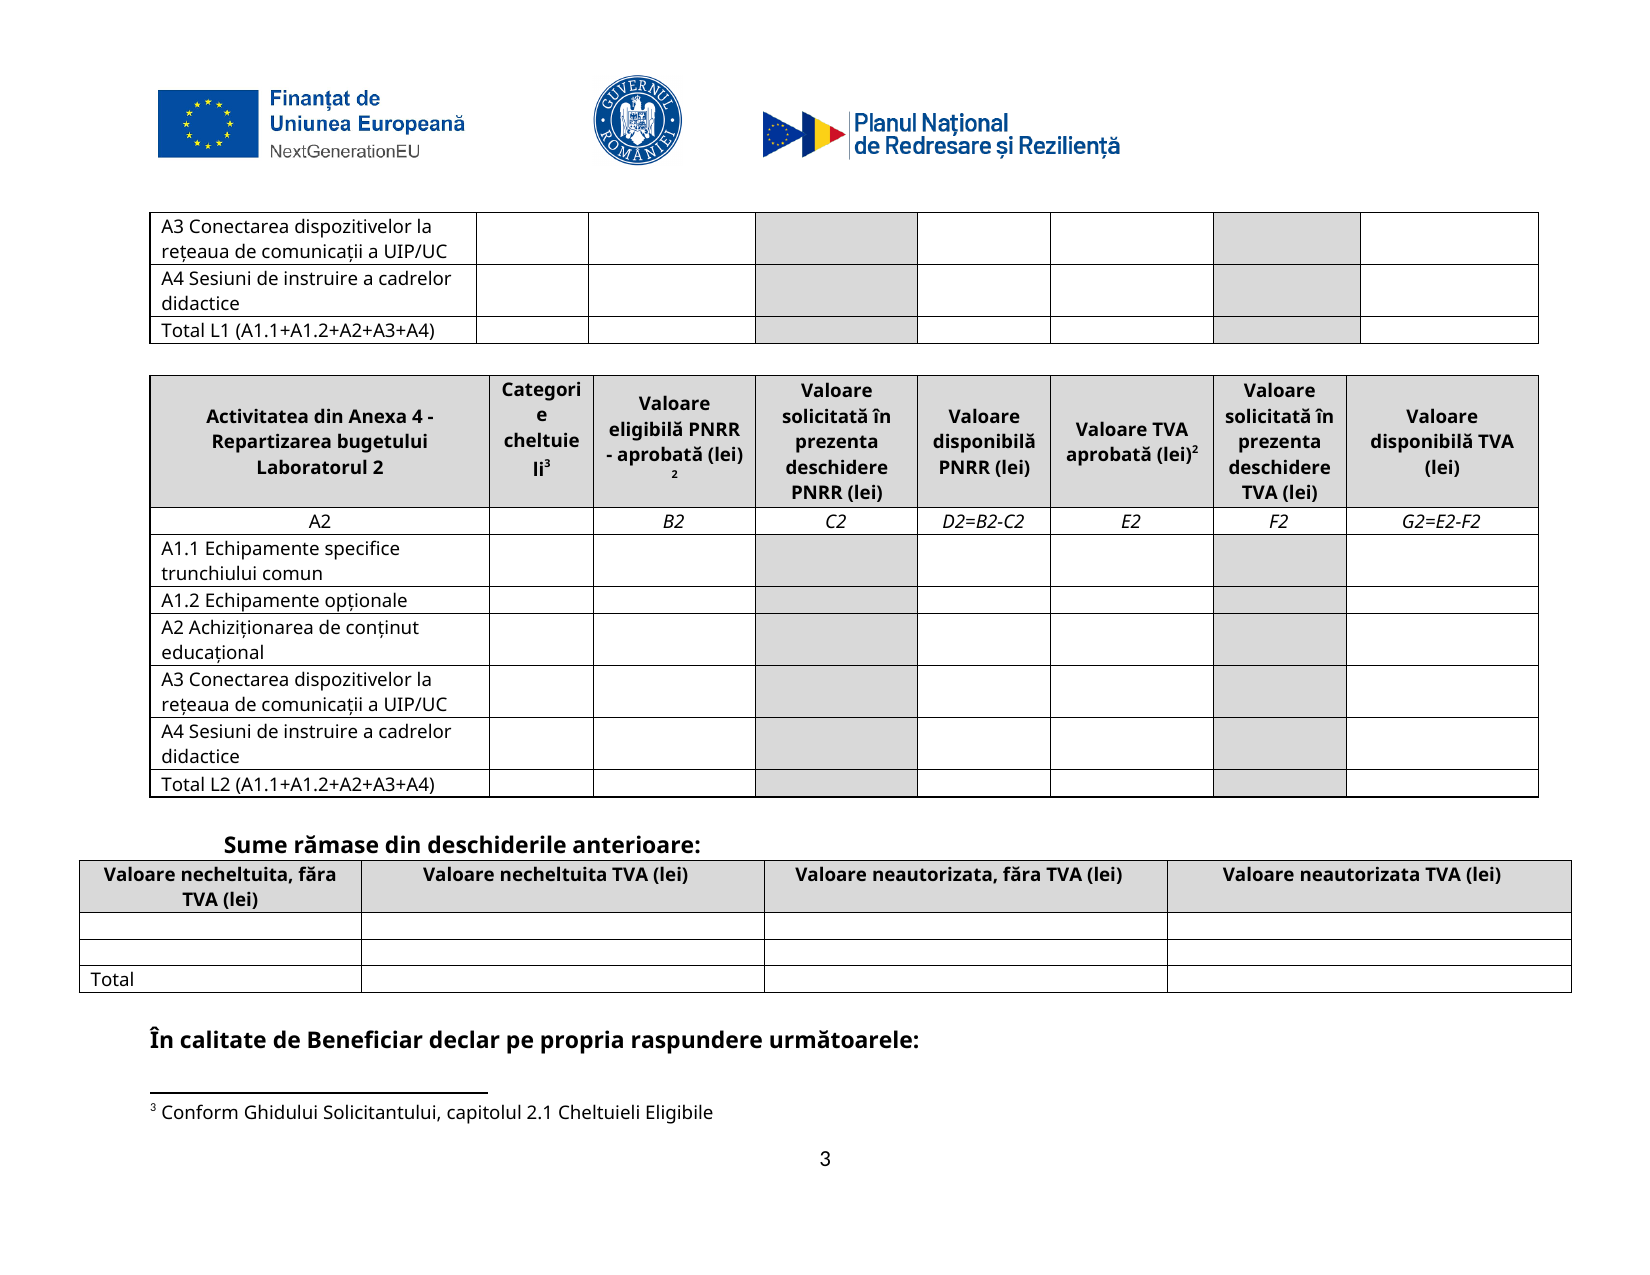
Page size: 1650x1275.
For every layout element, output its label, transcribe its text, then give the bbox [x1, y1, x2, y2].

table_header Valoare neautorizata TVA (lei) [1168, 861, 1571, 912]
table_cell [490, 666, 593, 717]
table_cell [1051, 718, 1213, 769]
table_cell [756, 770, 917, 796]
table_cell [1361, 213, 1538, 264]
table_cell [490, 535, 593, 586]
table_cell [1214, 213, 1360, 264]
table_cell [1051, 666, 1213, 717]
table_cell [1051, 587, 1213, 613]
table_cell D2=B2-C2 [918, 508, 1050, 534]
table_header Activitatea din Anexa 4 - Repartizarea bugetului Laboratorul 2 [151, 376, 489, 507]
table_cell A1.2 Echipamente opționale [151, 587, 489, 613]
table_cell [1051, 614, 1213, 665]
table_header Valoare necheltuita TVA (lei) [362, 861, 764, 912]
table_cell [80, 913, 361, 939]
table_cell A3 Conectarea dispozitivelor la rețeaua de comunicații a UIP/UC [151, 213, 476, 264]
table_cell A2 Achiziționarea de conținut educațional [151, 614, 489, 665]
table_cell [756, 587, 917, 613]
table_cell Total [80, 966, 361, 992]
table_cell [477, 317, 588, 343]
table_header Valoare TVA aprobată (lei)2 [1051, 376, 1213, 507]
text Sume rămase din deschiderile anterioare: [150, 829, 1500, 860]
table_cell [1214, 614, 1346, 665]
table_cell [1347, 535, 1538, 586]
table_header Valoare disponibilă TVA (lei) [1347, 376, 1538, 507]
table_cell [1051, 213, 1213, 264]
table_cell [756, 535, 917, 586]
picture [757, 105, 1125, 166]
table_header Valoare solicitată în prezenta deschidere TVA (lei) [1214, 376, 1346, 507]
table_cell F2 [1214, 508, 1346, 534]
table_cell Total L1 (A1.1+A1.2+A2+A3+A4) [151, 317, 476, 343]
table_cell [1168, 966, 1571, 992]
table_cell [594, 535, 755, 586]
table_cell [1168, 940, 1571, 965]
table_cell G2=E2-F2 [1347, 508, 1538, 534]
table_cell [918, 317, 1050, 343]
table_cell [918, 770, 1050, 796]
table_cell E2 [1051, 508, 1213, 534]
table_cell A1.1 Echipamente specifice trunchiului comun [151, 535, 489, 586]
picture [150, 79, 494, 166]
table_header Categorie cheltuieli [490, 376, 593, 507]
table_cell [756, 213, 917, 264]
table_cell [589, 265, 755, 316]
table_cell [362, 966, 764, 992]
table_cell A4 Sesiuni de instruire a cadrelor didactice [151, 265, 476, 316]
table_cell [490, 508, 593, 534]
table_cell [765, 966, 1167, 992]
table_cell [918, 666, 1050, 717]
table_cell [918, 718, 1050, 769]
table_header Valoare necheltuita, făra TVA (lei) [80, 861, 361, 912]
table_cell [490, 587, 593, 613]
table_cell [594, 718, 755, 769]
table_cell [1214, 317, 1360, 343]
table_cell [918, 587, 1050, 613]
table_cell [490, 770, 593, 796]
table_cell [765, 940, 1167, 965]
table_cell [1214, 587, 1346, 613]
table_cell [1214, 770, 1346, 796]
picture [592, 75, 683, 166]
table_cell [756, 718, 917, 769]
table_cell [918, 614, 1050, 665]
table_cell [1051, 317, 1213, 343]
table_cell [1051, 265, 1213, 316]
table_cell [1214, 718, 1346, 769]
table_cell A3 Conectarea dispozitivelor la rețeaua de comunicații a UIP/UC [151, 666, 489, 717]
table_cell [594, 614, 755, 665]
table_cell [1168, 913, 1571, 939]
table_cell [918, 265, 1050, 316]
table_cell [1347, 770, 1538, 796]
table_cell [362, 913, 764, 939]
table_cell [589, 213, 755, 264]
table_cell B2 [594, 508, 755, 534]
table_cell A2 [151, 508, 489, 534]
table_cell C2 [756, 508, 917, 534]
table_cell [1361, 265, 1538, 316]
table_cell [1214, 535, 1346, 586]
table_cell [1347, 614, 1538, 665]
table_cell [80, 940, 361, 965]
table_cell [594, 666, 755, 717]
table_cell [1347, 587, 1538, 613]
table_cell [477, 213, 588, 264]
table_header Valoare neautorizata, făra TVA (lei) [765, 861, 1167, 912]
table_cell [756, 666, 917, 717]
table_cell [594, 770, 755, 796]
table_cell [1051, 770, 1213, 796]
table_cell [756, 265, 917, 316]
table_cell Total L2 (A1.1+A1.2+A2+A3+A4) [151, 770, 489, 796]
table_cell [756, 317, 917, 343]
table_cell [1214, 666, 1346, 717]
table_cell [490, 614, 593, 665]
table_cell [765, 913, 1167, 939]
table_cell [594, 587, 755, 613]
table_cell [490, 718, 593, 769]
table_cell [589, 317, 755, 343]
table_cell A4 Sesiuni de instruire a cadrelor didactice [151, 718, 489, 769]
table_cell [756, 614, 917, 665]
table_header Valoare solicitată în prezenta deschidere PNRR (lei) [756, 376, 917, 507]
table_cell [918, 213, 1050, 264]
table_cell [1214, 265, 1360, 316]
table_cell [1361, 317, 1538, 343]
table_cell [1347, 666, 1538, 717]
table_cell [918, 535, 1050, 586]
table_cell [477, 265, 588, 316]
table_header Valoare eligibilă PNRR - aprobată (lei) 2 [594, 376, 755, 507]
text În calitate de Beneficiar declar pe propria raspundere următoarele: [150, 1024, 1500, 1055]
table_cell [1347, 718, 1538, 769]
table_header Valoare disponibilă PNRR (lei) [918, 376, 1050, 507]
table_cell [362, 940, 764, 965]
table_cell [1051, 535, 1213, 586]
